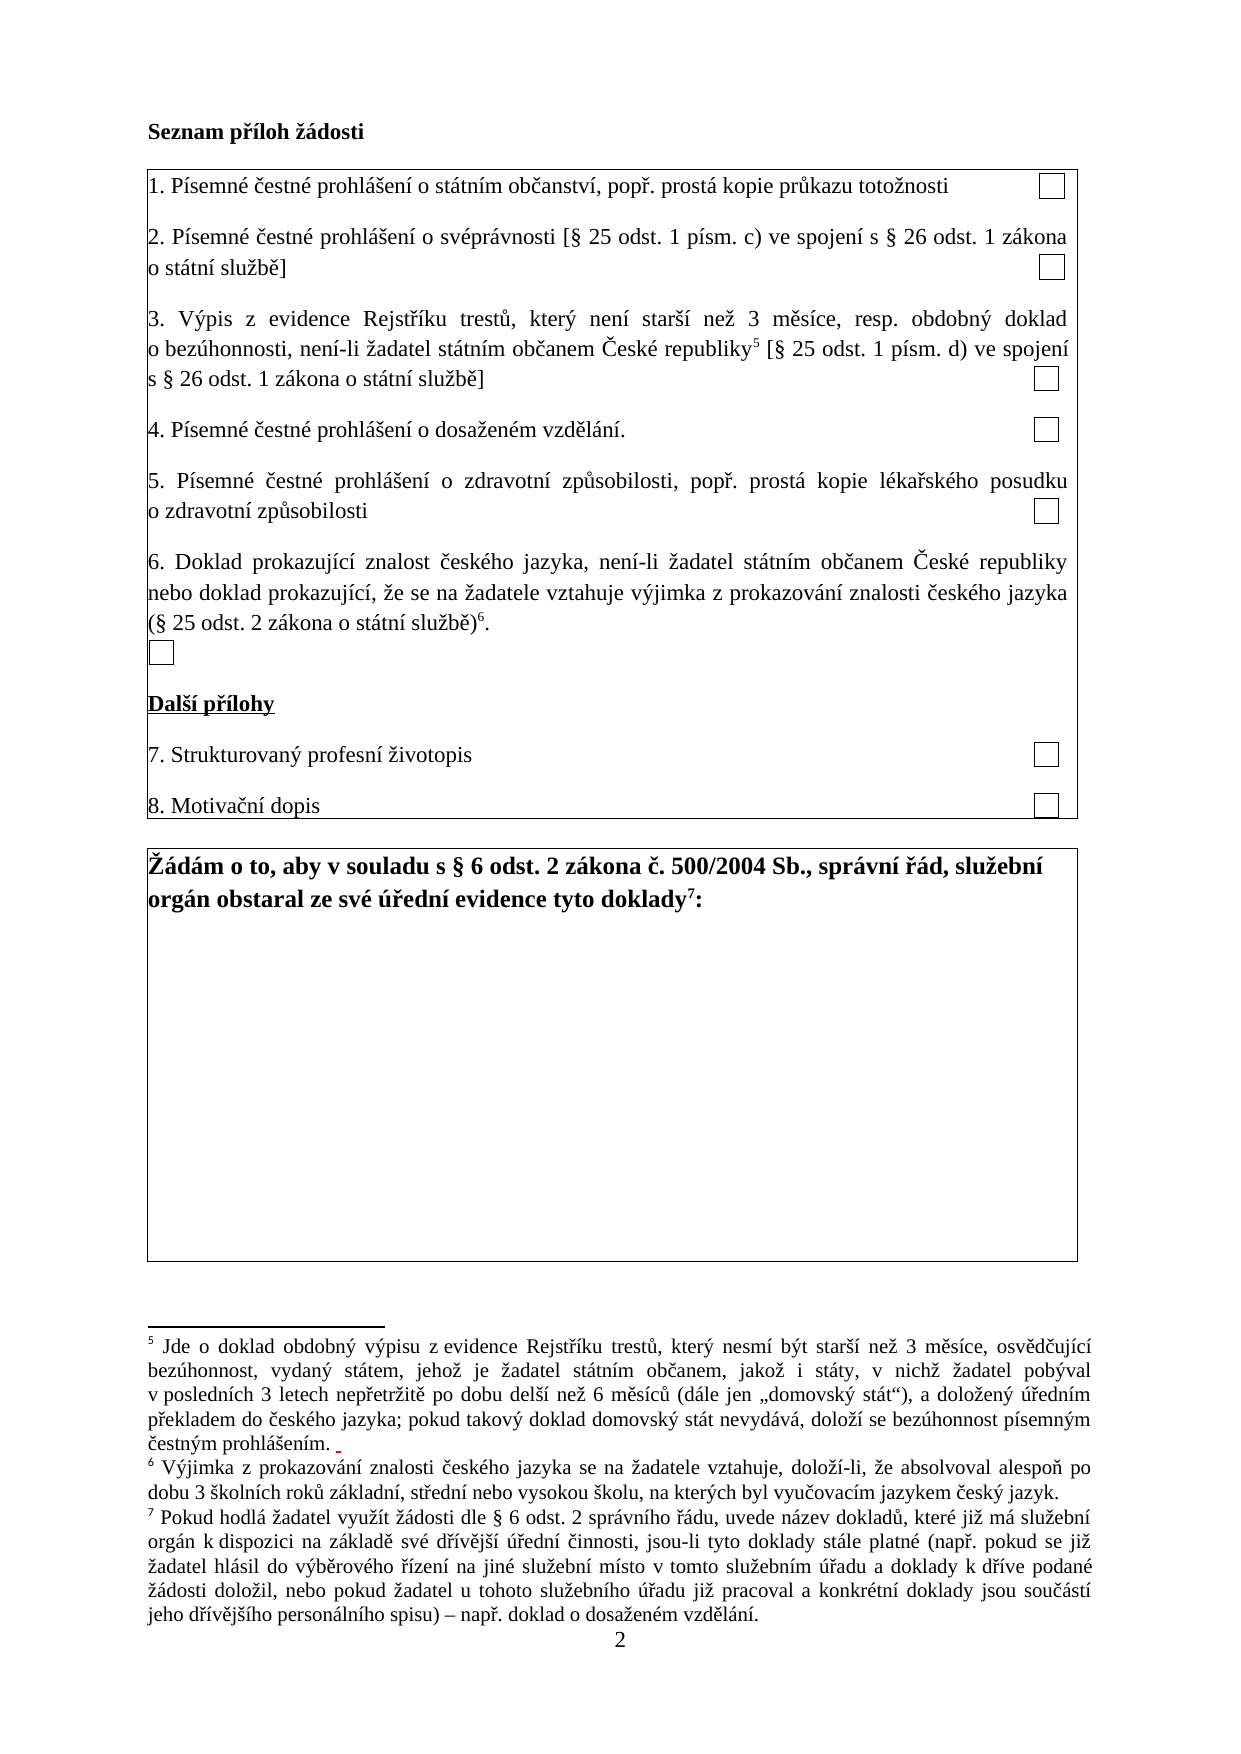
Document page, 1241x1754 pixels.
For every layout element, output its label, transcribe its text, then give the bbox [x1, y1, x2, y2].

text Žádám o to, aby v souladu s § 6 odst. 2 zákona č. 500/2004 Sb., správní řád, služební orgán obstaral ze své úřední evidence tyto doklady: [148, 849, 1077, 913]
text 2. Písemné čestné prohlášení o svéprávnosti [§ 25 odst. 1 písm. c) ve spojení s § 26 odst. 1 zákona o státní službě] [148, 220, 1077, 280]
text Seznam příloh žádosti [148, 118, 1092, 144]
text 4. Písemné čestné prohlášení o dosaženém vzdělání. [148, 413, 1077, 442]
text 3. Výpis z evidence Rejstříku trestů, který není starší než 3 měsíce, resp. obdobný doklad o bezúhonnosti, není-li žadatel státním občanem České republiky [§ 25 odst. 1 písm. d) ve spojení s § 26 odst. 1 zákona o státní službě] [148, 301, 1077, 391]
text 6. Doklad prokazující znalost českého jazyka, není-li žadatel státním občanem České republiky nebo doklad prokazující, že se na žadatele vztahuje výjimka z prokazování znalosti českého jazyka (§ 25 odst. 2 zákona o státní službě). [148, 545, 1077, 665]
text 1. Písemné čestné prohlášení o státním občanství, popř. prostá kopie průkazu totožnosti [148, 170, 1077, 199]
text 8. Motivační dopis [148, 789, 1077, 818]
text Další přílohy [148, 687, 1077, 716]
text 5. Písemné čestné prohlášení o zdravotní způsobilosti, popř. prostá kopie lékařského posudku o zdravotní způsobilosti [148, 464, 1077, 524]
text 7. Strukturovaný profesní životopis [148, 738, 1077, 767]
